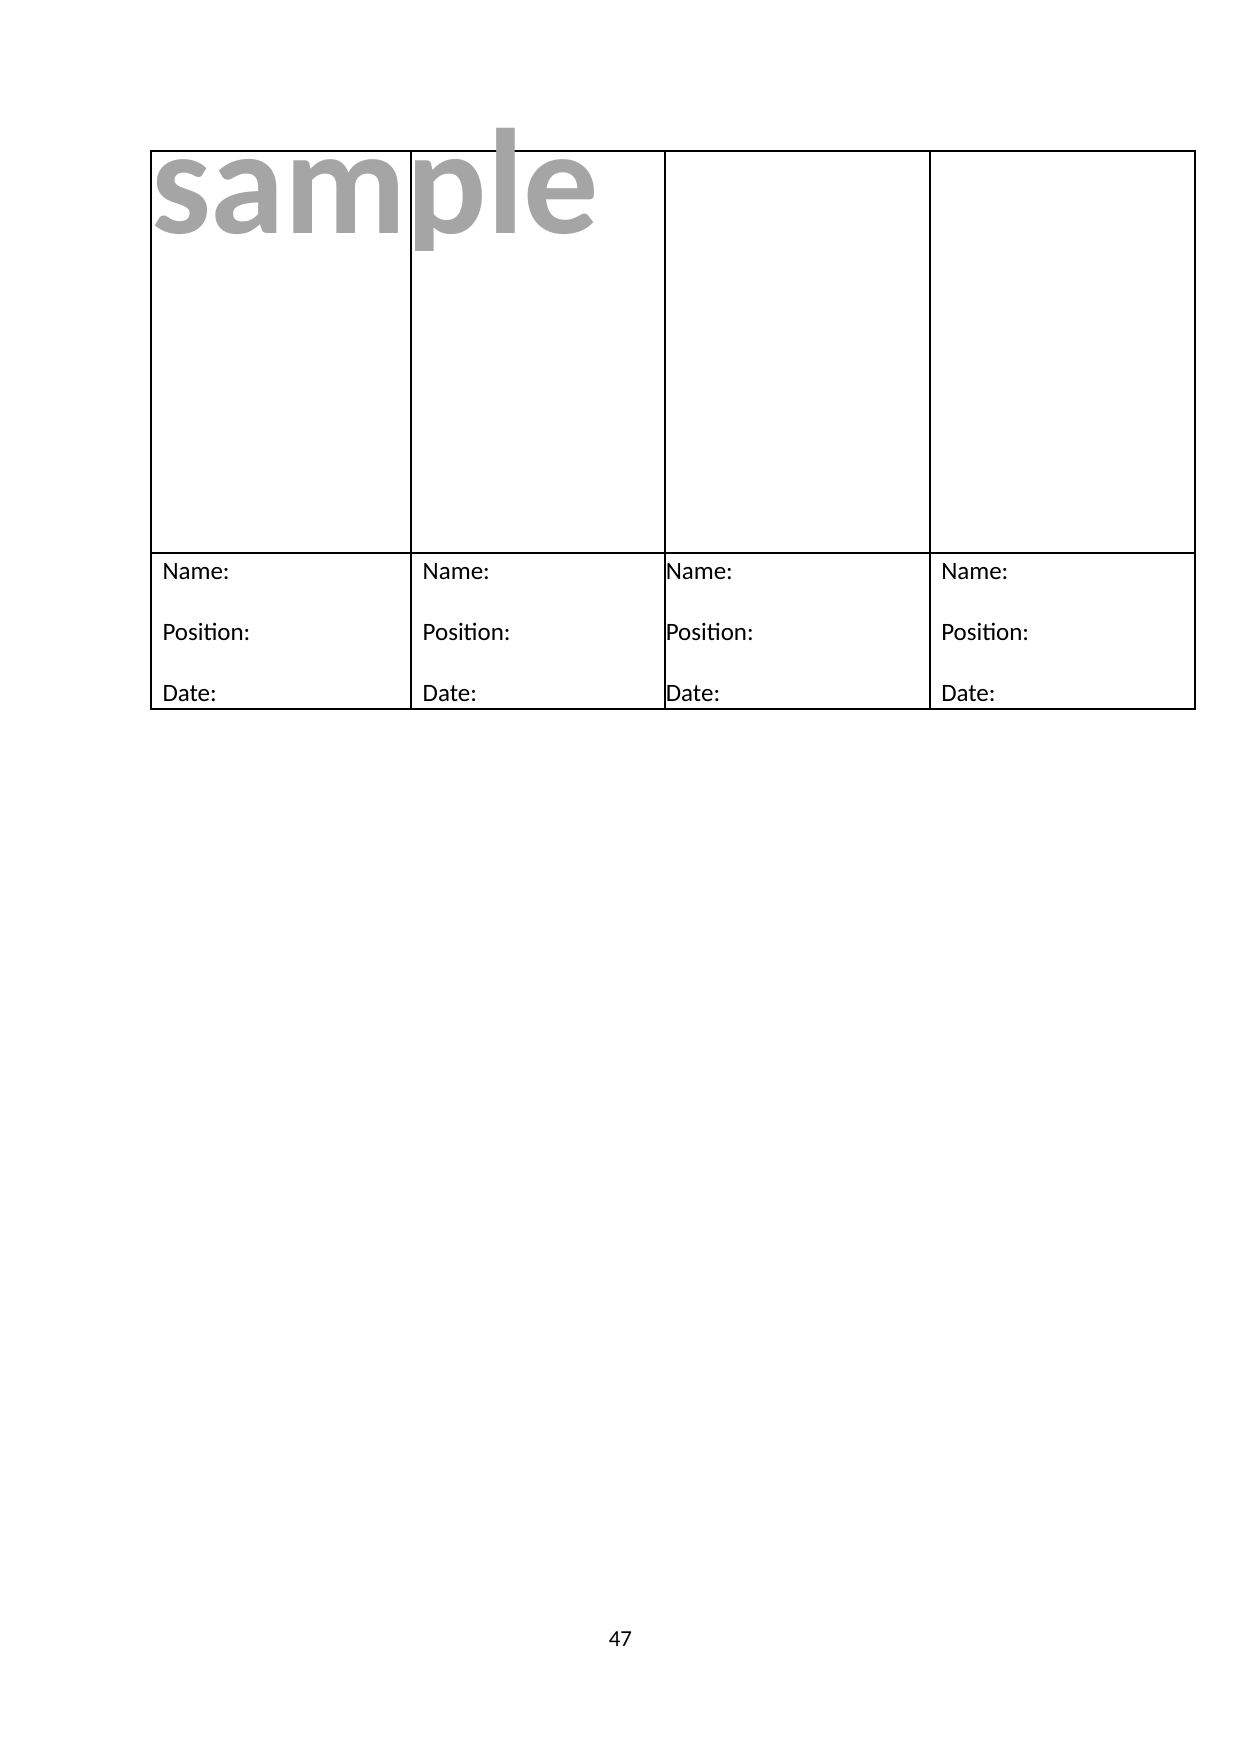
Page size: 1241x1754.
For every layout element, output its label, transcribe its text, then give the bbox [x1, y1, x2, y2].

table_cell [412, 152, 664, 552]
table_cell [666, 152, 929, 552]
table_cell [931, 152, 1194, 552]
table_cell Name: Position: Date: [666, 554, 929, 708]
table_cell Name: Position: Date: [412, 554, 664, 708]
table_cell Name: Position: Date: [152, 554, 410, 708]
table_cell Name: Position: Date: [931, 554, 1194, 708]
table_cell [152, 152, 410, 552]
